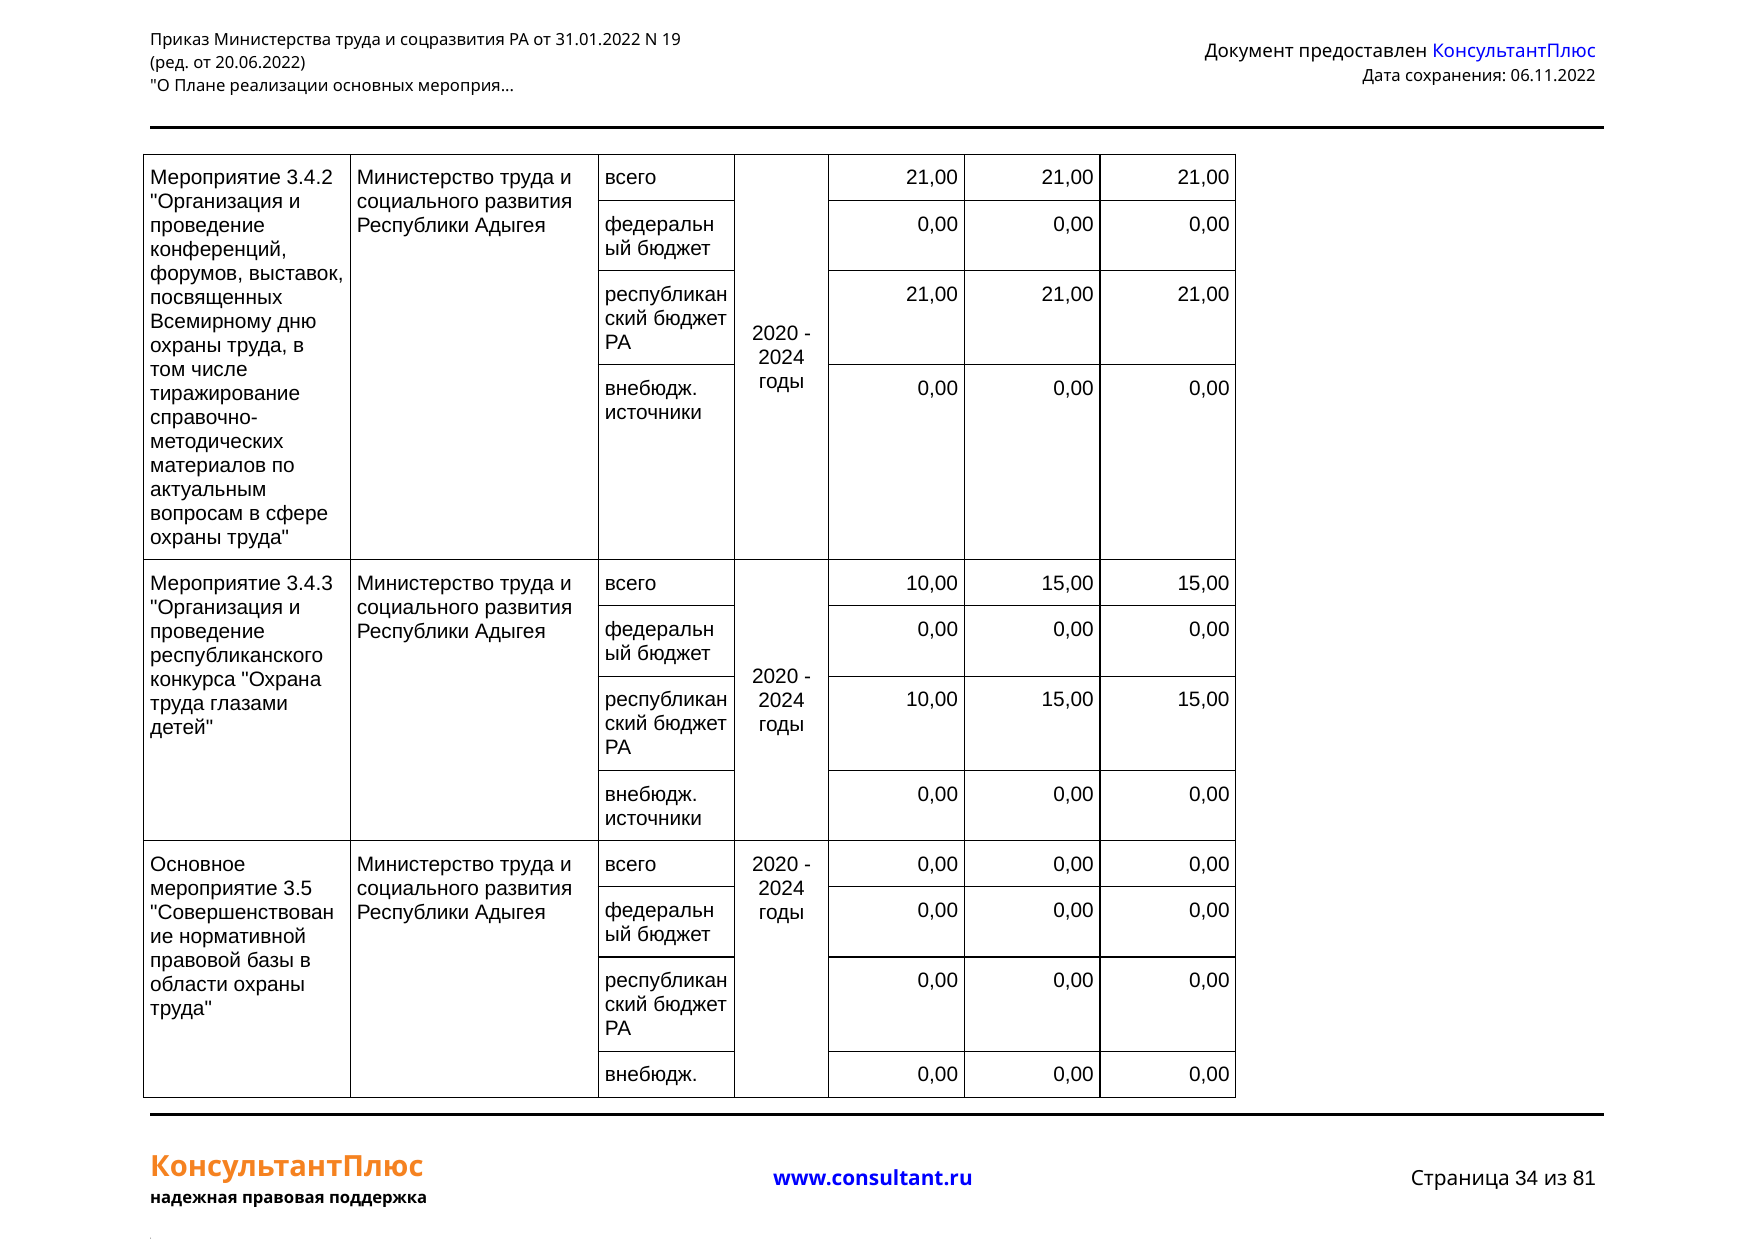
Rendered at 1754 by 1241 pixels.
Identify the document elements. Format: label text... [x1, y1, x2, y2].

table_cell 0,00 [965, 201, 1099, 270]
table_cell 0,00 [1101, 365, 1235, 559]
table_cell 0,00 [965, 365, 1099, 559]
table_cell 0,00 [1101, 606, 1235, 676]
table_cell 0,00 [965, 606, 1099, 676]
table_cell 21,00 [1101, 271, 1235, 364]
table_cell 21,00 [965, 271, 1099, 364]
table_cell 2020 - 2024 годы [735, 155, 828, 559]
table_cell 2020 - 2024 годы [735, 841, 828, 1097]
table_cell 0,00 [965, 771, 1099, 840]
table_cell 0,00 [1101, 958, 1235, 1051]
table_cell всего [599, 560, 734, 605]
table_cell 21,00 [829, 155, 964, 200]
table_cell 15,00 [1101, 560, 1235, 605]
table_cell Основное мероприятие 3.5 "Совершенствование нормативной правовой базы в области охраны труда" [144, 841, 350, 1097]
table_cell Мероприятие 3.4.2 "Организация и проведение конференций, форумов, выставок, посвященных Всемирному дню охраны труда, в том числе тиражирование справочно-методических материалов по актуальным вопросам в сфере охраны труда" [144, 155, 350, 559]
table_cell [351, 155, 598, 559]
table_cell 0,00 [1101, 1052, 1235, 1097]
table_cell республиканский бюджет РА [599, 271, 734, 364]
table_cell федеральный бюджет [599, 887, 734, 956]
table_cell республиканский бюджет РА [599, 958, 734, 1051]
table_cell 0,00 [829, 887, 964, 956]
table_cell всего [599, 841, 734, 886]
table_cell внебюдж. источники [599, 365, 734, 559]
table_cell федеральный бюджет [599, 606, 734, 676]
table_cell 21,00 [965, 155, 1099, 200]
table_cell 0,00 [829, 841, 964, 886]
table_cell 0,00 [1101, 841, 1235, 886]
table_cell внебюдж. источники [599, 1052, 734, 1097]
table_cell 15,00 [965, 677, 1099, 770]
table_cell 0,00 [1101, 887, 1235, 956]
table_cell федеральный бюджет [599, 201, 734, 270]
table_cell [351, 841, 598, 1097]
table_cell внебюдж. источники [599, 771, 734, 840]
table_cell 0,00 [965, 1052, 1099, 1097]
table_cell Министерство труда и социального развития Республики Адыгея [351, 560, 598, 840]
table_cell 0,00 [829, 958, 964, 1051]
table_cell 0,00 [829, 365, 964, 559]
table_cell 0,00 [1101, 201, 1235, 270]
table_cell 0,00 [829, 201, 964, 270]
table_cell 0,00 [965, 887, 1099, 956]
table_cell 2020 - 2024 годы [735, 560, 828, 840]
table_cell 0,00 [1101, 771, 1235, 840]
table_cell 21,00 [1101, 155, 1235, 200]
table_cell 15,00 [965, 560, 1099, 605]
table_cell 10,00 [829, 677, 964, 770]
table_cell 10,00 [829, 560, 964, 605]
table_cell 0,00 [965, 958, 1099, 1051]
table_cell республиканский бюджет РА [599, 677, 734, 770]
table_cell 15,00 [1101, 677, 1235, 770]
table_cell 0,00 [829, 771, 964, 840]
table_cell 0,00 [829, 606, 964, 676]
table_cell 0,00 [829, 1052, 964, 1097]
table_cell всего [599, 155, 734, 200]
table_cell 0,00 [965, 841, 1099, 886]
table_cell 21,00 [829, 271, 964, 364]
table_cell Мероприятие 3.4.3 "Организация и проведение республиканского конкурса "Охрана труда глазами детей" [144, 560, 350, 840]
